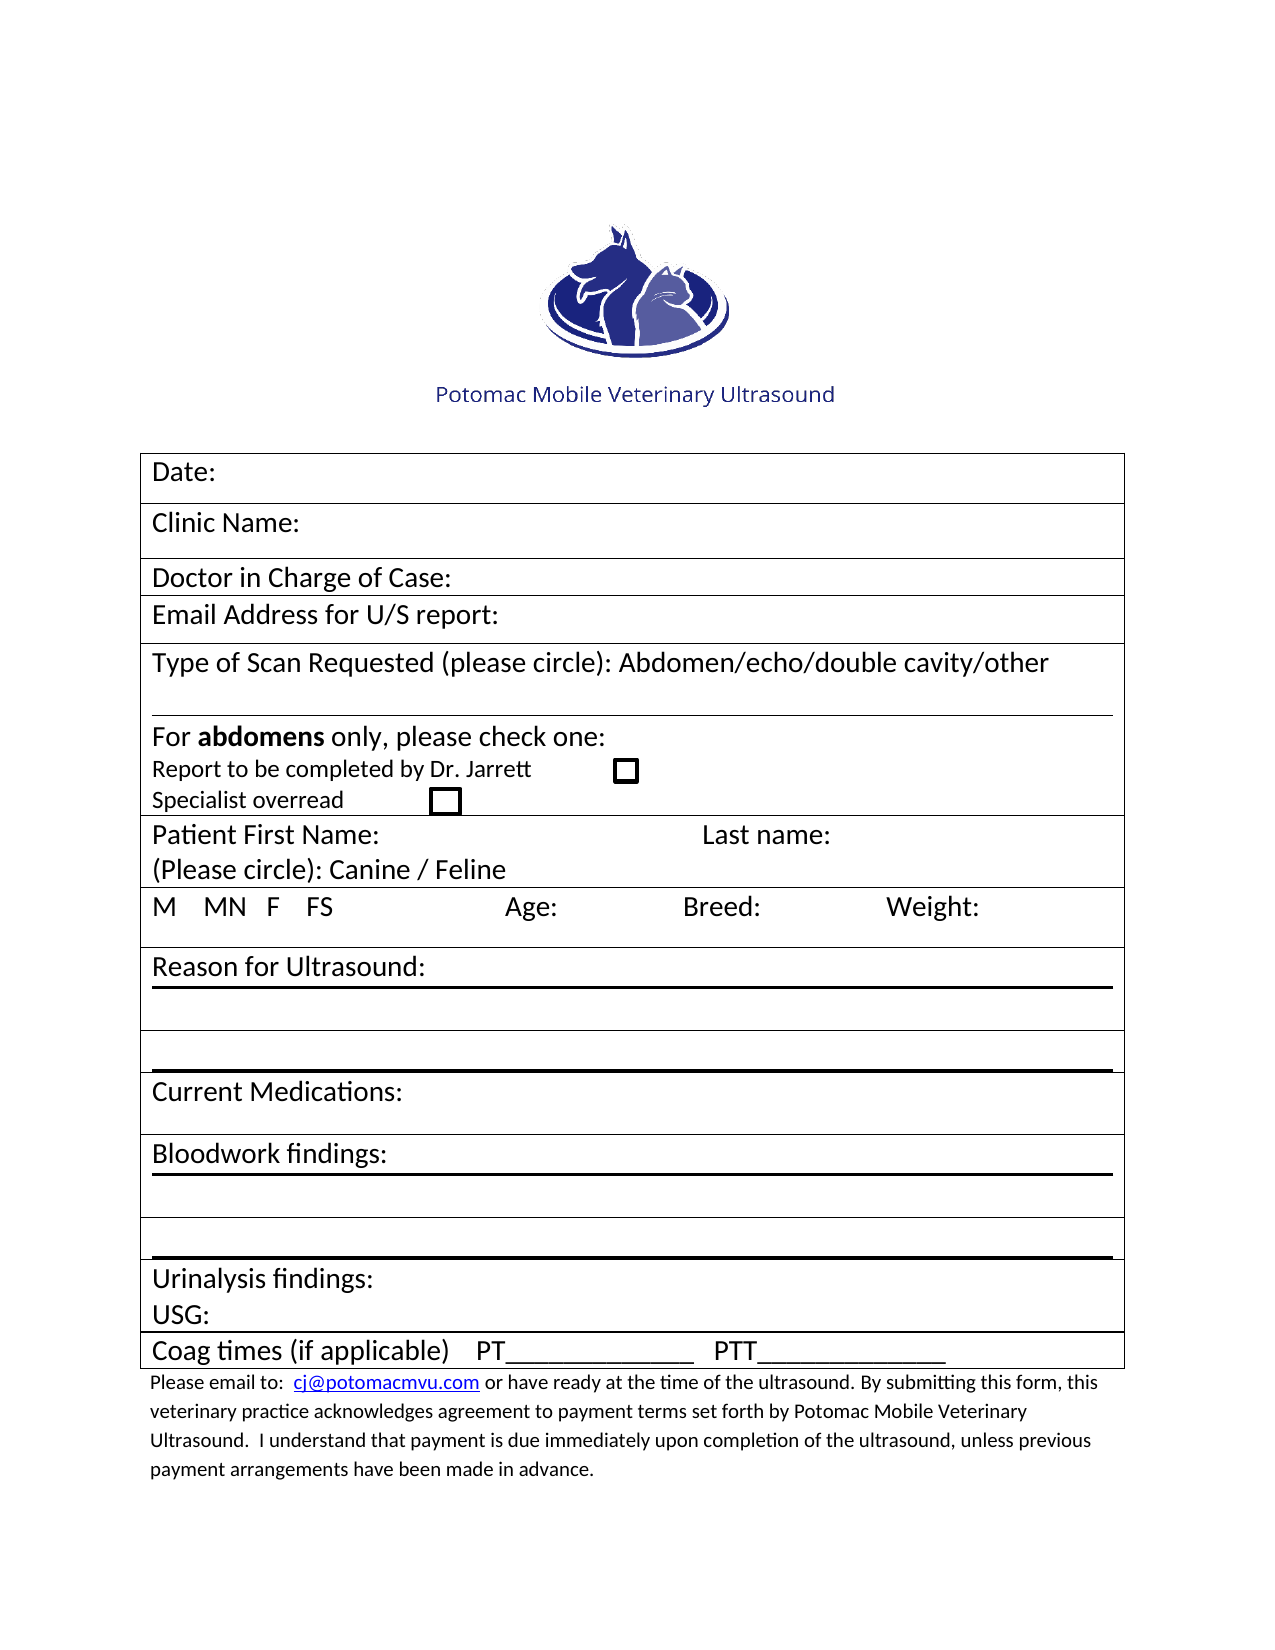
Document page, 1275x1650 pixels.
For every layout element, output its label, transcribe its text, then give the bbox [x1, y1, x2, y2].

table_cell Type of Scan Requested (please circle): Abdomen/echo/double cavity/other For abdomens only, please check one: Report to be completed by Dr. Jarrett Specialist overread [141, 644, 1124, 815]
table_cell Doctor in Charge of Case: [141, 559, 1124, 595]
table_cell Patient First Name: Last name: (Please circle): Canine / Feline [141, 816, 1124, 887]
table_cell Reason for Ultrasound: [141, 948, 1124, 1030]
table_cell Coag times (if applicable) PT_____________ PTT_____________ [141, 1333, 1124, 1368]
table_header Date: [141, 454, 1124, 503]
table_cell Clinic Name: [141, 504, 1124, 558]
table_cell [141, 1031, 1124, 1072]
table_cell [141, 1218, 1124, 1259]
table_cell Urinalysis findings: USG: [141, 1260, 1124, 1331]
picture [411, 203, 864, 428]
text Please email to: cj@potomacmvu.com or have ready at the time of the ultrasound. By submitting this form, this veterinary practice acknowledges agreement to payment terms set forth by Potomac Mobile Veterinary Ultrasound. I understand that payment is due immediately upon completion of the ultrasound, unless previous payment arrangements have been made in advance. [150, 1369, 1125, 1482]
table_cell Age: Breed: Weight: [141, 888, 1124, 947]
table_cell Bloodwork findings: [141, 1135, 1124, 1217]
table_cell Current Medications: [141, 1073, 1124, 1134]
table_cell Email Address for U/S report: [141, 596, 1124, 643]
